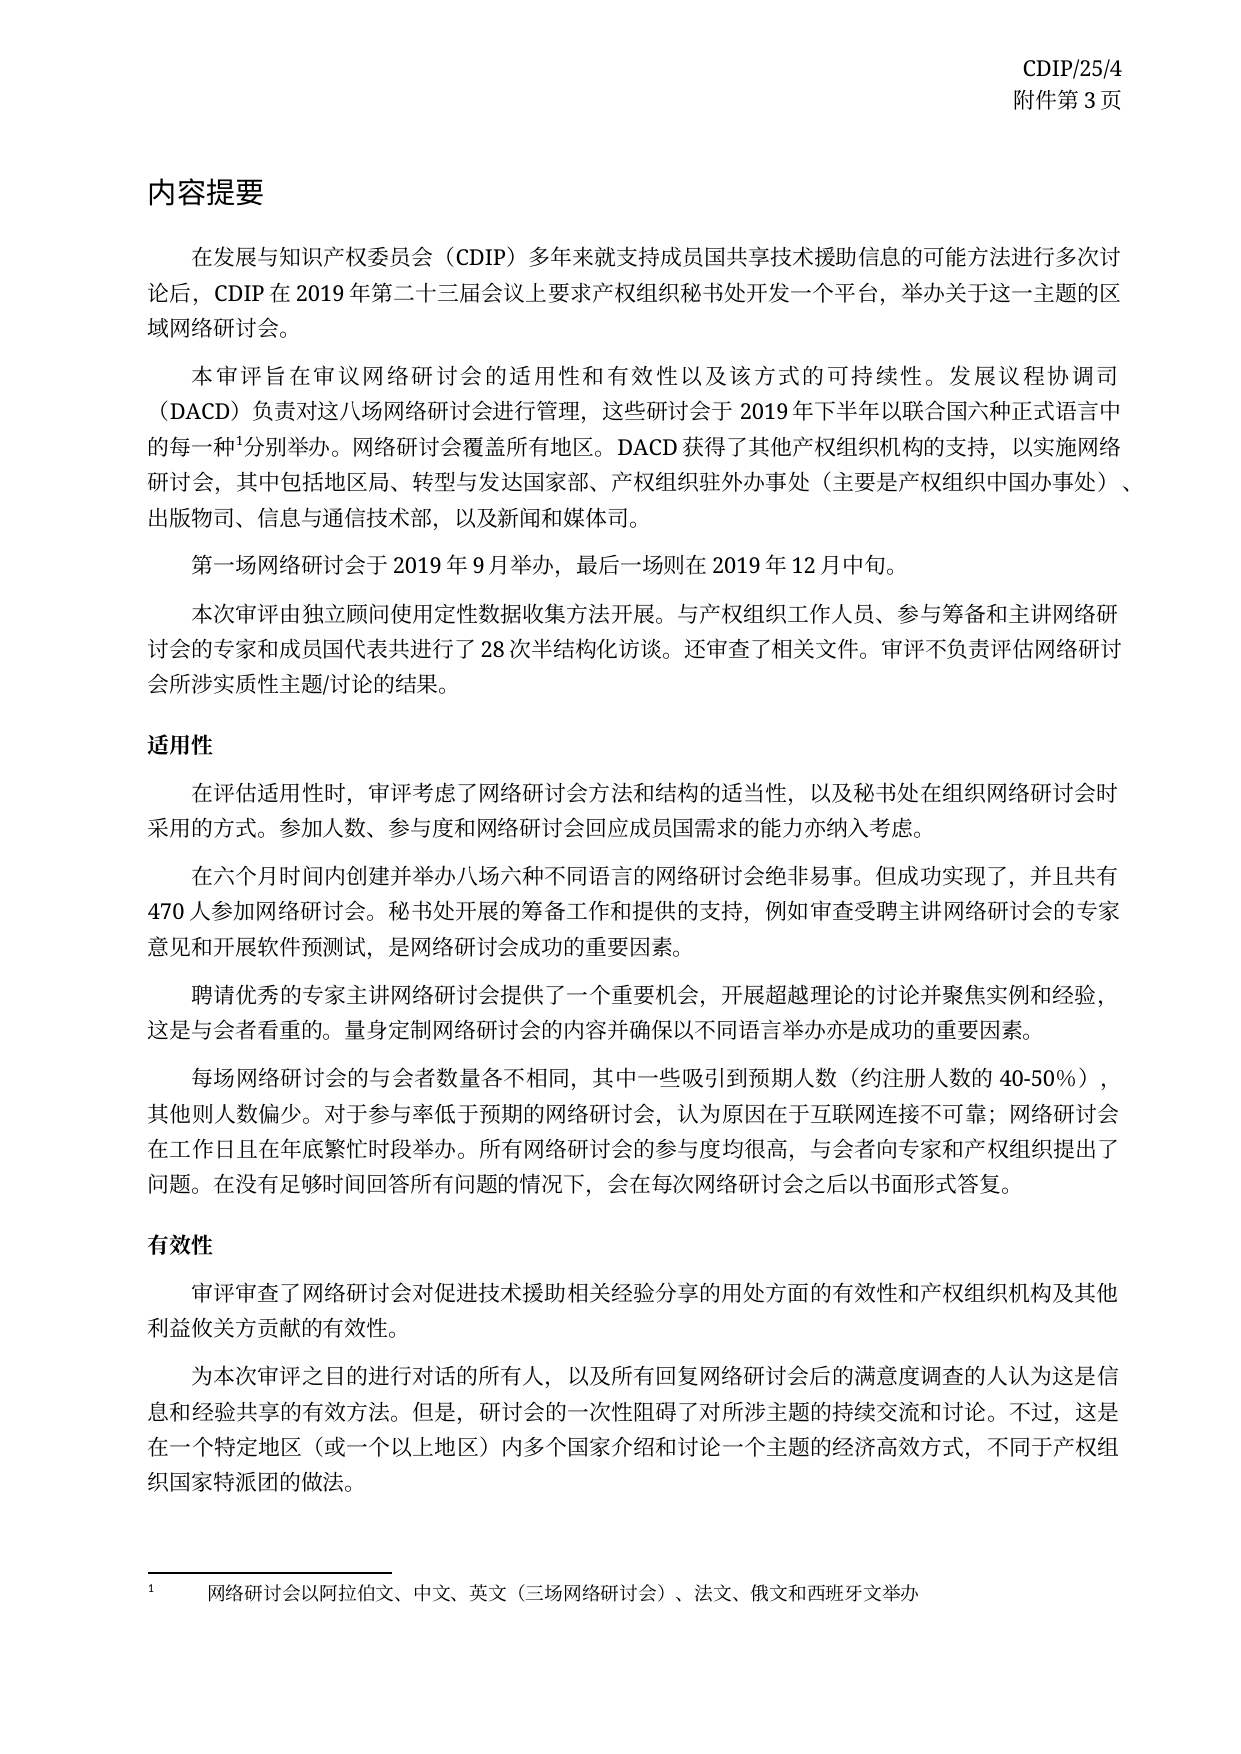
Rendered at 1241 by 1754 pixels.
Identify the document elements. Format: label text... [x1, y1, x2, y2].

text 聘请优秀的专家主讲网络研讨会提供了一个重要机会，开展超越理论的讨论并聚焦实例和经验，这是与会者看重的。量身定制网络研讨会的内容并确保以不同语言举办亦是成功的重要因素。 [148, 974, 1122, 1045]
text 在发展与知识产权委员会（CDIP）多年来就支持成员国共享技术援助信息的可能方法进行多次讨论后，CDIP在2019年第二十三届会议上要求产权组织秘书处开发一个平台，举办关于这一主题的区域网络研讨会。 [148, 237, 1122, 343]
text 每场网络研讨会的与会者数量各不相同，其中一些吸引到预期人数（约注册人数的40-50％），其他则人数偏少。对于参与率低于预期的网络研讨会，认为原因在于互联网连接不可靠；网络研讨会在工作日且在年底繁忙时段举办。所有网络研讨会的参与度均很高，与会者向专家和产权组织提出了问题。在没有足够时间回答所有问题的情况下，会在每次网络研讨会之后以书面形式答复。 [148, 1057, 1122, 1199]
text 在六个月时间内创建并举办八场六种不同语言的网络研讨会绝非易事。但成功实现了，并且共有470人参加网络研讨会。秘书处开展的筹备工作和提供的支持，例如审查受聘主讲网络研讨会的专家意见和开展软件预测试，是网络研讨会成功的重要因素。 [148, 855, 1122, 962]
text 为本次审评之目的进行对话的所有人，以及所有回复网络研讨会后的满意度调查的人认为这是信息和经验共享的有效方法。但是，研讨会的一次性阻碍了对所涉主题的持续交流和讨论。不过，这是在一个特定地区（或一个以上地区）内多个国家介绍和讨论一个主题的经济高效方式，不同于产权组织国家特派团的做法。 [148, 1355, 1122, 1497]
text 本次审评由独立顾问使用定性数据收集方法开展。与产权组织工作人员、参与筹备和主讲网络研讨会的专家和成员国代表共进行了28次半结构化访谈。还审查了相关文件。审评不负责评估网络研讨会所涉实质性主题/讨论的结果。 [148, 593, 1122, 699]
text 适用性 [148, 724, 1122, 759]
text 在评估适用性时，审评考虑了网络研讨会方法和结构的适当性，以及秘书处在组织网络研讨会时采用的方式。参加人数、参与度和网络研讨会回应成员国需求的能力亦纳入考虑。 [148, 772, 1122, 843]
text 审评审查了网络研讨会对促进技术援助相关经验分享的用处方面的有效性和产权组织机构及其他利益攸关方贡献的有效性。 [148, 1272, 1122, 1343]
text 第一场网络研讨会于2019年9月举办，最后一场则在2019年12月中旬。 [148, 545, 1122, 580]
subtitle 内容提要 [148, 169, 1122, 212]
text 有效性 [148, 1224, 1122, 1259]
text 本审评旨在审议网络研讨会的适用性和有效性以及该方式的可持续性。发展议程协调司（DACD）负责对这八场网络研讨会进行管理，这些研讨会于2019年下半年以联合国六种正式语言中的每一种分别举办。网络研讨会覆盖所有地区。DACD获得了其他产权组织机构的支持，以实施网络研讨会，其中包括地区局、转型与发达国家部、产权组织驻外办事处（主要是产权组织中国办事处）、出版物司、信息与通信技术部，以及新闻和媒体司。 [148, 355, 1122, 532]
